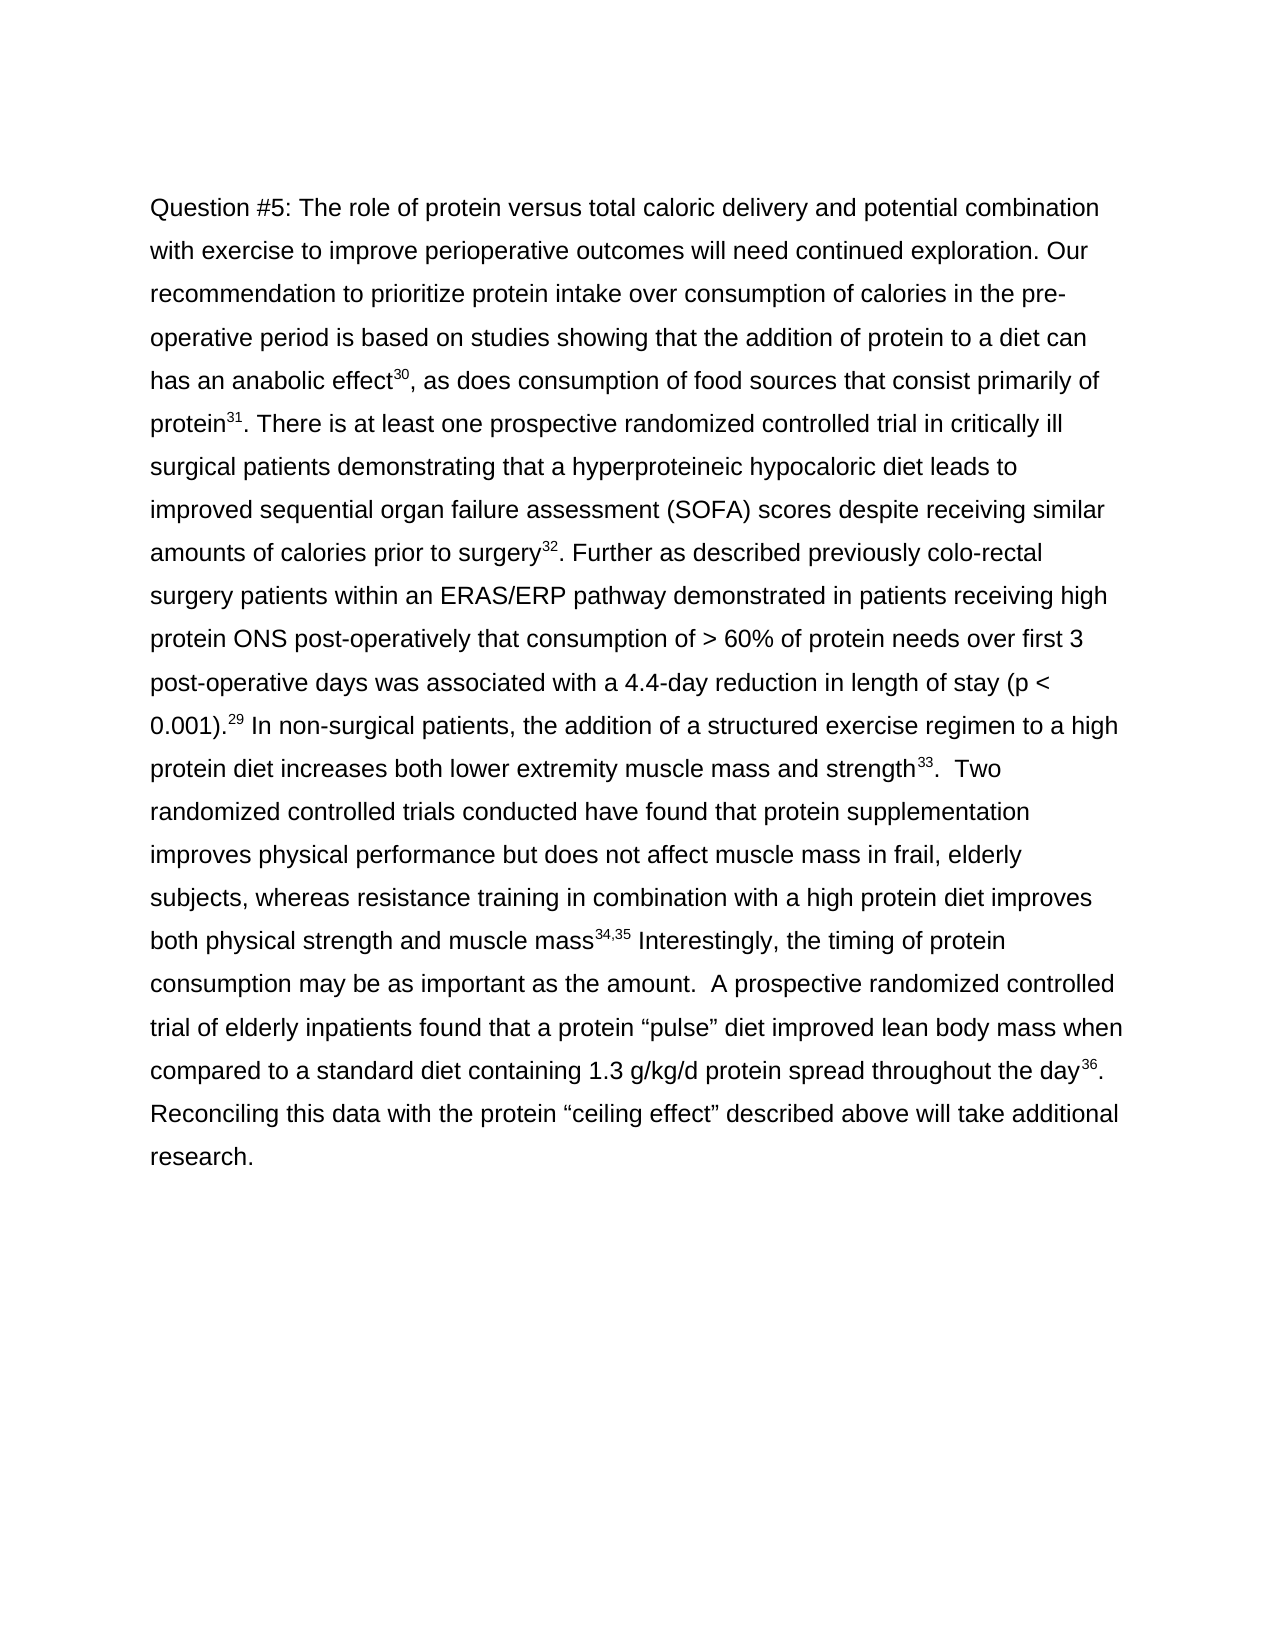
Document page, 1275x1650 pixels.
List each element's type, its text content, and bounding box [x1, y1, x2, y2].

text Question #5: The role of protein versus total caloric delivery and potential combination with exercise to improve perioperative outcomes will need continued exploration. Our recommendation to prioritize protein intake over consumption of calories in the pre-operative period is based on studies showing that the addition of protein to a diet can has an anabolic effect30, as does consumption of food sources that consist primarily of protein31. There is at least one prospective randomized controlled trial in critically ill surgical patients demonstrating that a hyperproteineic hypocaloric diet leads to improved sequential organ failure assessment (SOFA) scores despite receiving similar amounts of calories prior to surgery32. Further as described previously colo-rectal surgery patients within an ERAS/ERP pathway demonstrated in patients receiving high protein ONS post-operatively that consumption of > 60% of protein needs over first 3 post-operative days was associated with a 4.4-day reduction in length of stay (p < 0.001).29 In non-surgical patients, the addition of a structured exercise regimen to a high protein diet increases both lower extremity muscle mass and strength33. Two randomized controlled trials conducted have found that protein supplementation improves physical performance but does not affect muscle mass in frail, elderly subjects, whereas resistance training in combination with a high protein diet improves both physical strength and muscle mass34,35 Interestingly, the timing of protein consumption may be as important as the amount. A prospective randomized controlled trial of elderly inpatients found that a protein “pulse” diet improved lean body mass when compared to a standard diet containing 1.3 g/kg/d protein spread throughout the day36. Reconciling this data with the protein “ceiling effect” described above will take additional research. [150, 193, 1125, 1171]
